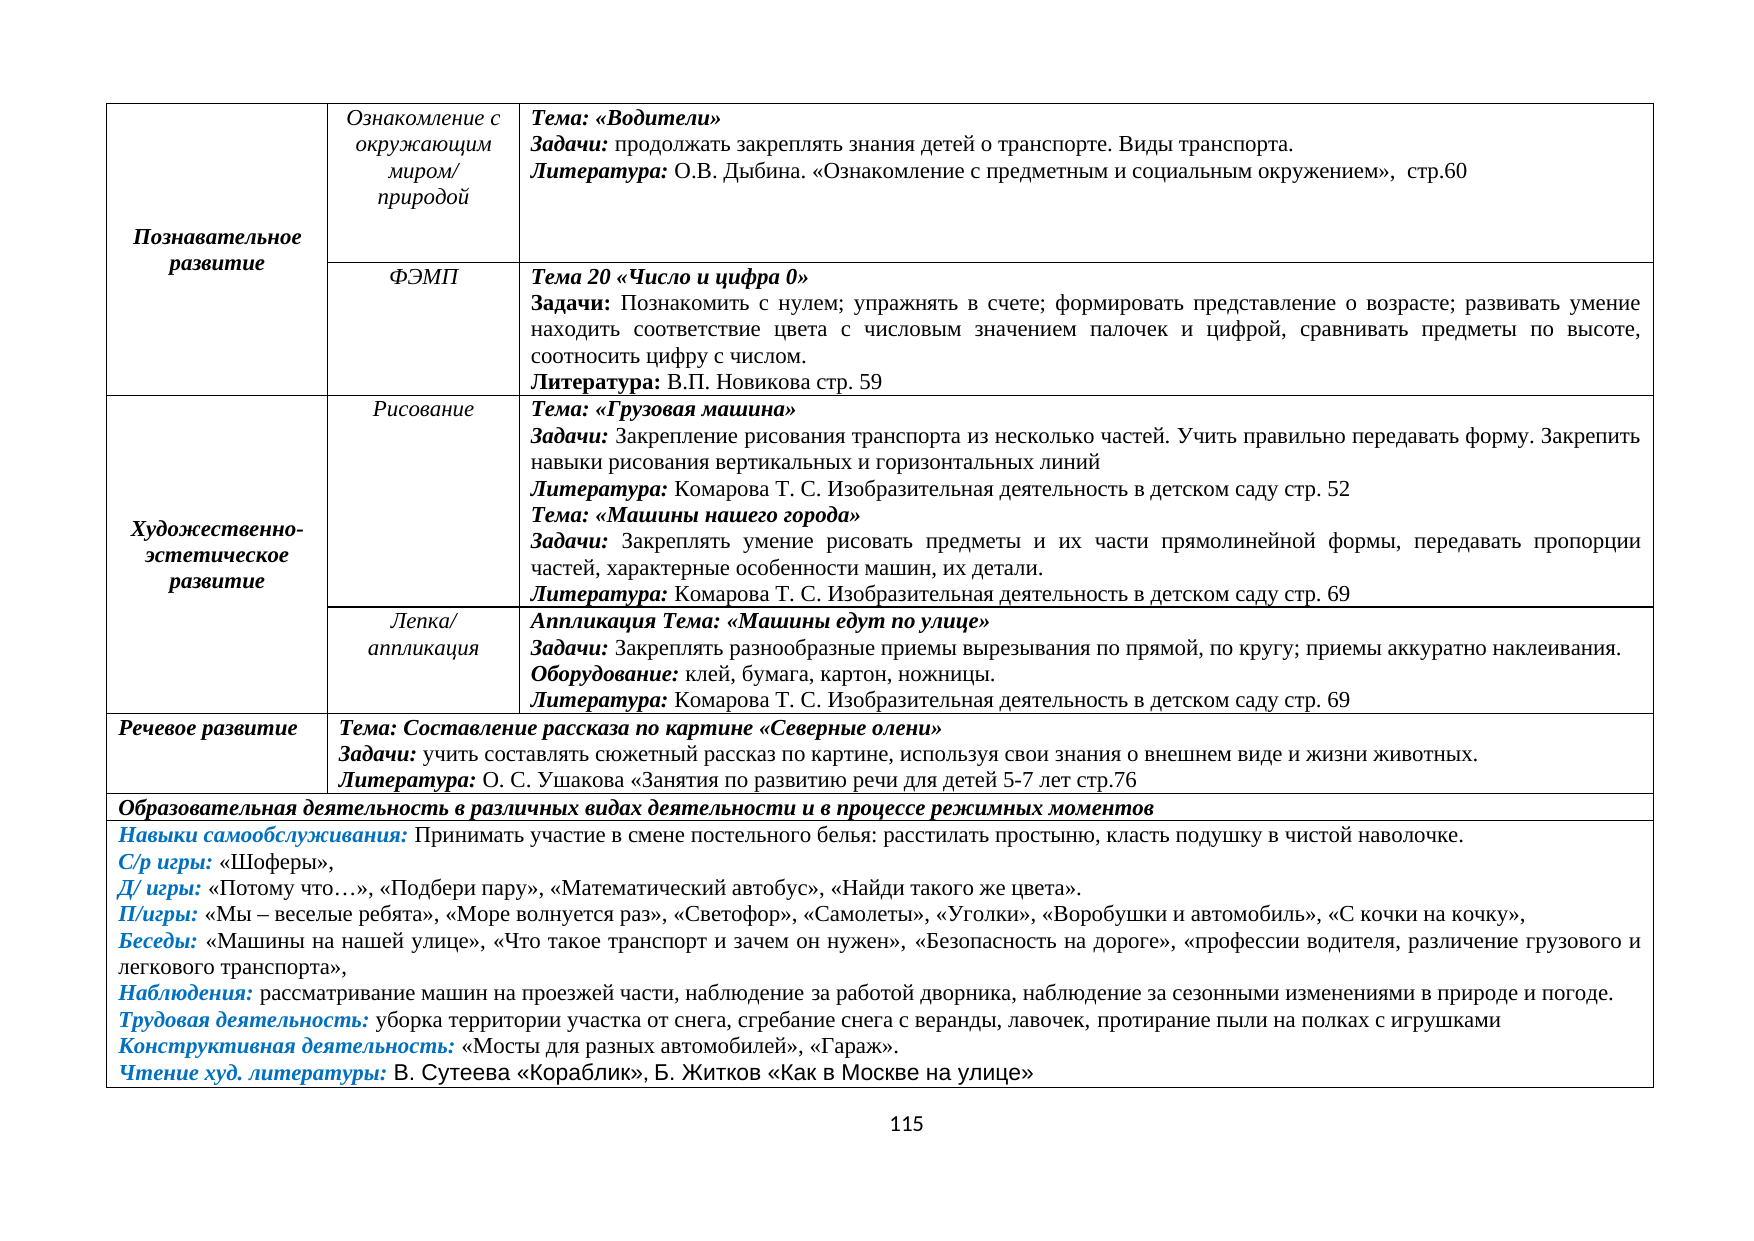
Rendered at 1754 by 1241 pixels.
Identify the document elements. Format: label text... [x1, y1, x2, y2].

table_cell Аппликация Тема: «Машины едут по улице» Задачи: Закреплять разнообразные приемы вырезывания по прямой, по кругу; приемы аккуратно наклеивания. Оборудование: клей, бумага, картон, ножницы. Литература: Комарова Т. С. Изобразительная деятельность в детском саду стр. 69 [520, 608, 1653, 713]
table_cell Тема: Составление рассказа по картине «Северные олени» Задачи: учить составлять сюжетный рассказ по картине, используя свои знания о внешнем виде и жизни животных. Литература: О. С. Ушакова «Занятия по развитию речи для детей 5-7 лет стр.76 [328, 714, 1653, 793]
table_header Познавательное развитие [107, 104, 327, 394]
table_cell Тема 20 «Число и цифра 0» Задачи: Познакомить с нулем; упражнять в счете; формировать представление о возрасте; развивать умение находить соответствие цвета с числовым значением палочек и цифрой, сравнивать предметы по высоте, соотносить цифру с числом. Литература: В.П. Новикова стр. 59 [520, 263, 1653, 394]
table_cell ФЭМП [328, 263, 519, 394]
table_cell Рисование [328, 396, 519, 606]
table_cell Лепка/ аппликация [328, 608, 519, 713]
table_header Тема: «Водители» Задачи: продолжать закреплять знания детей о транспорте. Виды транспорта. Литература: О.В. Дыбина. «Ознакомление с предметным и социальным окружением», стр.60 [520, 104, 1653, 262]
table_cell Образовательная деятельность в различных видах деятельности и в процессе режимных моментов [107, 794, 1653, 820]
table_cell Тема: «Грузовая машина» Задачи: Закрепление рисования транспорта из несколько частей. Учить правильно передавать форму. Закрепить навыки рисования вертикальных и горизонтальных линий Литература: Комарова Т. С. Изобразительная деятельность в детском саду стр. 52 Тема: «Машины нашего города» Задачи: Закреплять умение рисовать предметы и их части прямолинейной формы, передавать пропорции частей, характерные особенности машин, их детали. Литература: Комарова Т. С. Изобразительная деятельность в детском саду стр. 69 [520, 396, 1653, 606]
table_cell Речевое развитие [107, 714, 327, 793]
table_header Ознакомление с окружающим миром/ природой [328, 104, 519, 262]
table_cell Художественно-эстетическое развитие [107, 396, 327, 713]
